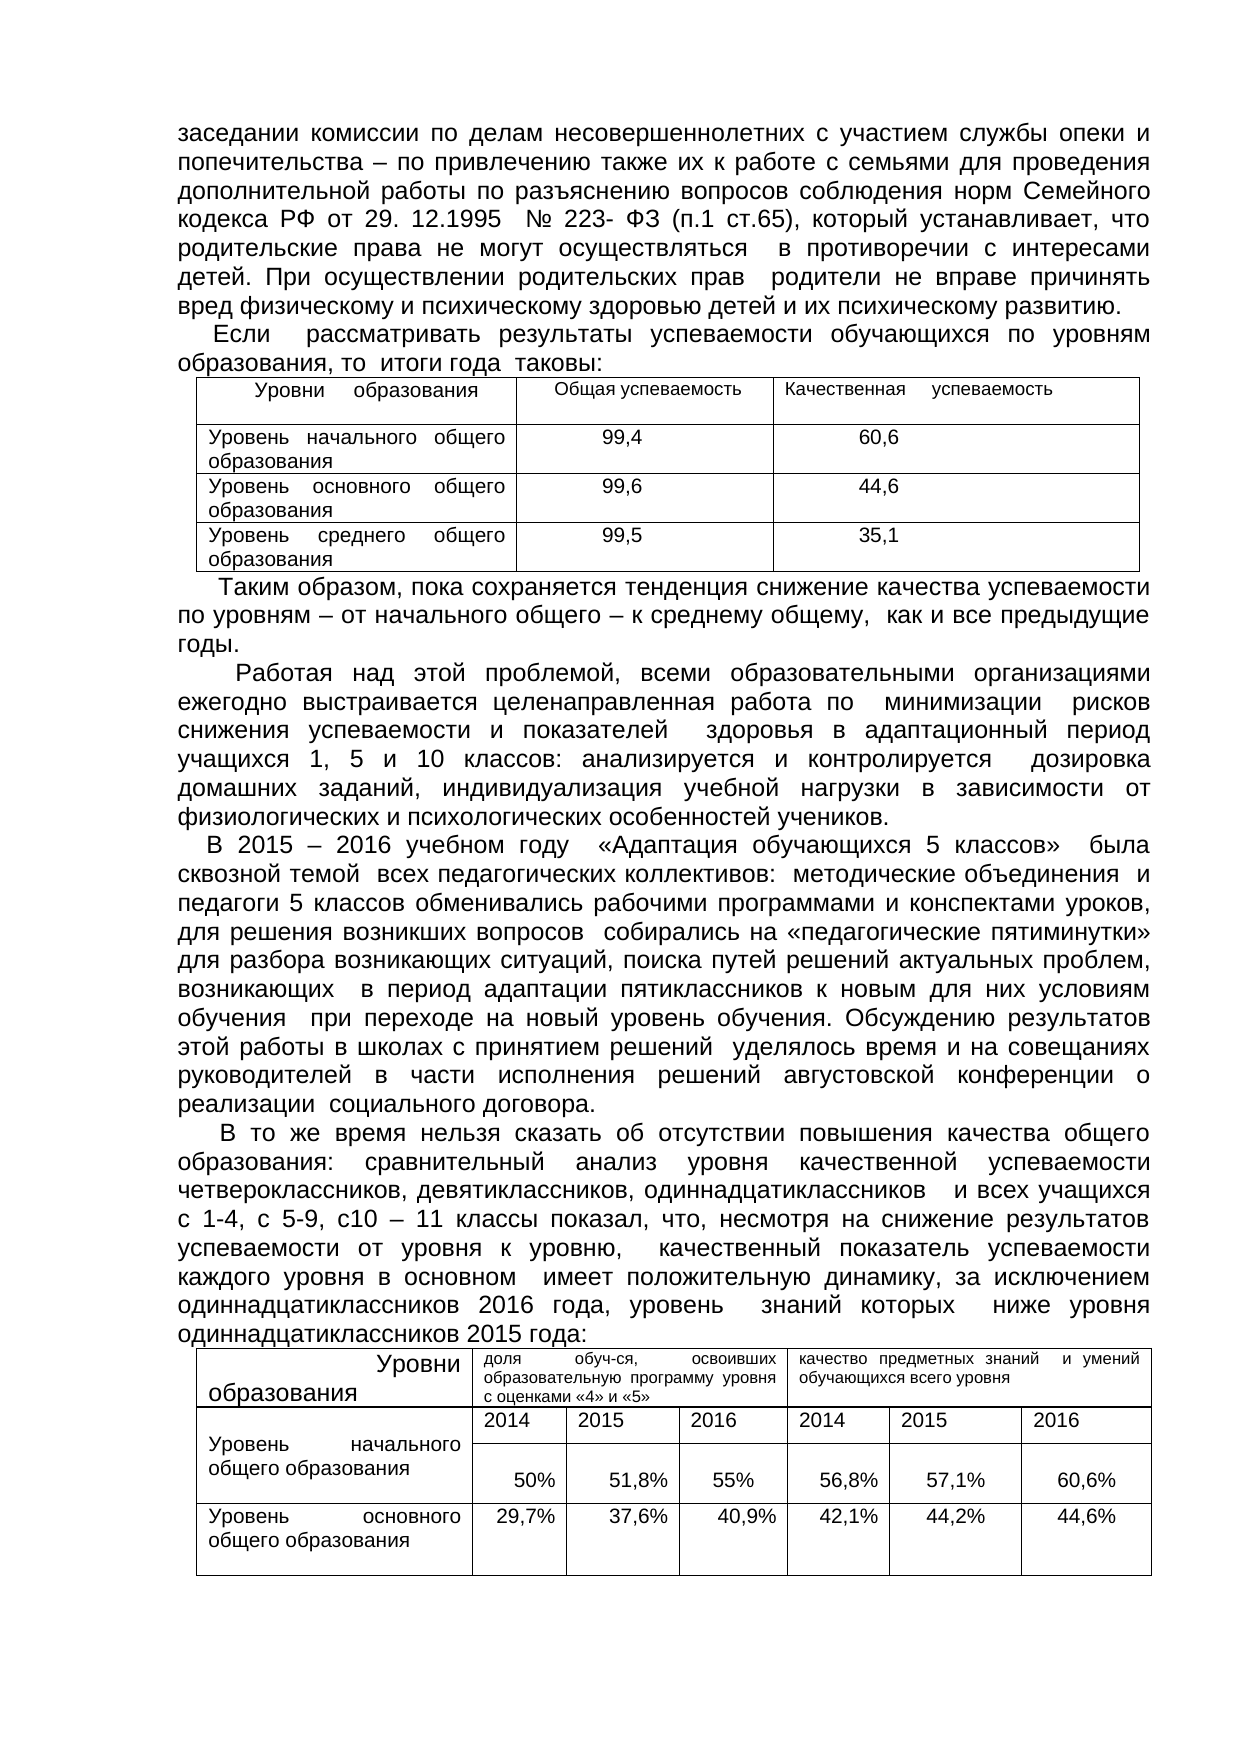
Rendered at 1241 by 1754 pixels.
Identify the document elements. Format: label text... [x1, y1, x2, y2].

table_cell 2015 [890, 1408, 1021, 1443]
table_cell 60,6 [774, 425, 1139, 473]
table_header доля обуч-ся, освоивших образовательную программу уровня с оценками «4» и «5» [473, 1349, 787, 1406]
table_cell 57,1% [890, 1444, 1021, 1503]
table_cell 99,5 [517, 523, 773, 571]
text Таким образом, пока сохраняется тенденция снижение качества успеваемости по уровням – от начального общего – к среднему общему, как и все предыдущие годы. [177, 572, 1152, 658]
table_cell 55% [680, 1444, 787, 1503]
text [177, 118, 1152, 319]
text В то же время нельзя сказать об отсутствии повышения качества общего образования: сравнительный анализ уровня качественной успеваемости четвероклассников, девятиклассников, одиннадцатиклассников и всех учащихся с 1-4, с 5-9, с10 – 11 классы показал, что, несмотря на снижение результатов успеваемости от уровня к уровню, качественный показатель успеваемости каждого уровня в основном имеет положительную динамику, за исключением одиннадцатиклассников 2016 года, уровень знаний которых ниже уровня одиннадцатиклассников 2015 года: [177, 1118, 1152, 1348]
table_cell 2014 [473, 1408, 566, 1443]
table_cell 50% [473, 1444, 566, 1503]
table_cell Уровень начального общего образования [197, 1408, 472, 1503]
table_cell 2016 [1022, 1408, 1151, 1443]
table_cell 99,4 [517, 425, 773, 473]
table_cell 42,1% [788, 1504, 889, 1575]
table_header Общая успеваемость [517, 378, 773, 424]
text В 2015 – 2016 учебном году «Адаптация обучающихся 5 классов» была сквозной темой всех педагогических коллективов: методические объединения и педагоги 5 классов обменивались рабочими программами и конспектами уроков, для решения возникших вопросов собирались на «педагогические пятиминутки» для разбора возникающих ситуаций, поиска путей решений актуальных проблем, возникающих в период адаптации пятиклассников к новым для них условиям обучения при переходе на новый уровень обучения. Обсуждению результатов этой работы в школах с принятием решений уделялось время и на совещаниях руководителей в части исполнения решений августовской конференции о реализации социального договора. [177, 830, 1152, 1118]
table_header Качественная успеваемость [774, 378, 1139, 424]
table_cell 99,6 [517, 474, 773, 522]
table_header Уровни образования [197, 378, 516, 424]
table_cell 44,6% [1022, 1504, 1151, 1575]
table_cell 60,6% [1022, 1444, 1151, 1503]
table_cell 2016 [680, 1408, 787, 1443]
table_cell 44,6 [774, 474, 1139, 522]
table_cell 51,8% [567, 1444, 679, 1503]
table_cell 29,7% [473, 1504, 566, 1575]
table_header качество предметных знаний и умений обучающихся всего уровня [788, 1349, 1151, 1406]
table_cell 56,8% [788, 1444, 889, 1503]
table_cell 2015 [567, 1408, 679, 1443]
text Работая над этой проблемой, всеми образовательными организациями ежегодно выстраивается целенаправленная работа по минимизации рисков снижения успеваемости и показателей здоровья в адаптационный период учащихся 1, 5 и 10 классов: анализируется и контролируется дозировка домашних заданий, индивидуализация учебной нагрузки в зависимости от физиологических и психологических особенностей учеников. [177, 658, 1152, 830]
text Если рассматривать результаты успеваемости обучающихся по уровням образования, то итоги года таковы: [177, 319, 1152, 377]
table_cell Уровень среднего общего образования [197, 523, 516, 571]
table_cell Уровень начального общего образования [197, 425, 516, 473]
table_cell 35,1 [774, 523, 1139, 571]
table_cell 40,9% [680, 1504, 787, 1575]
table_cell Уровень основного общего образования [197, 474, 516, 522]
table_header Уровни образования [197, 1349, 472, 1406]
table_cell 44,2% [890, 1504, 1021, 1575]
table_cell 37,6% [567, 1504, 679, 1575]
table_cell Уровень основного общего образования [197, 1504, 472, 1575]
table_cell 2014 [788, 1408, 889, 1443]
